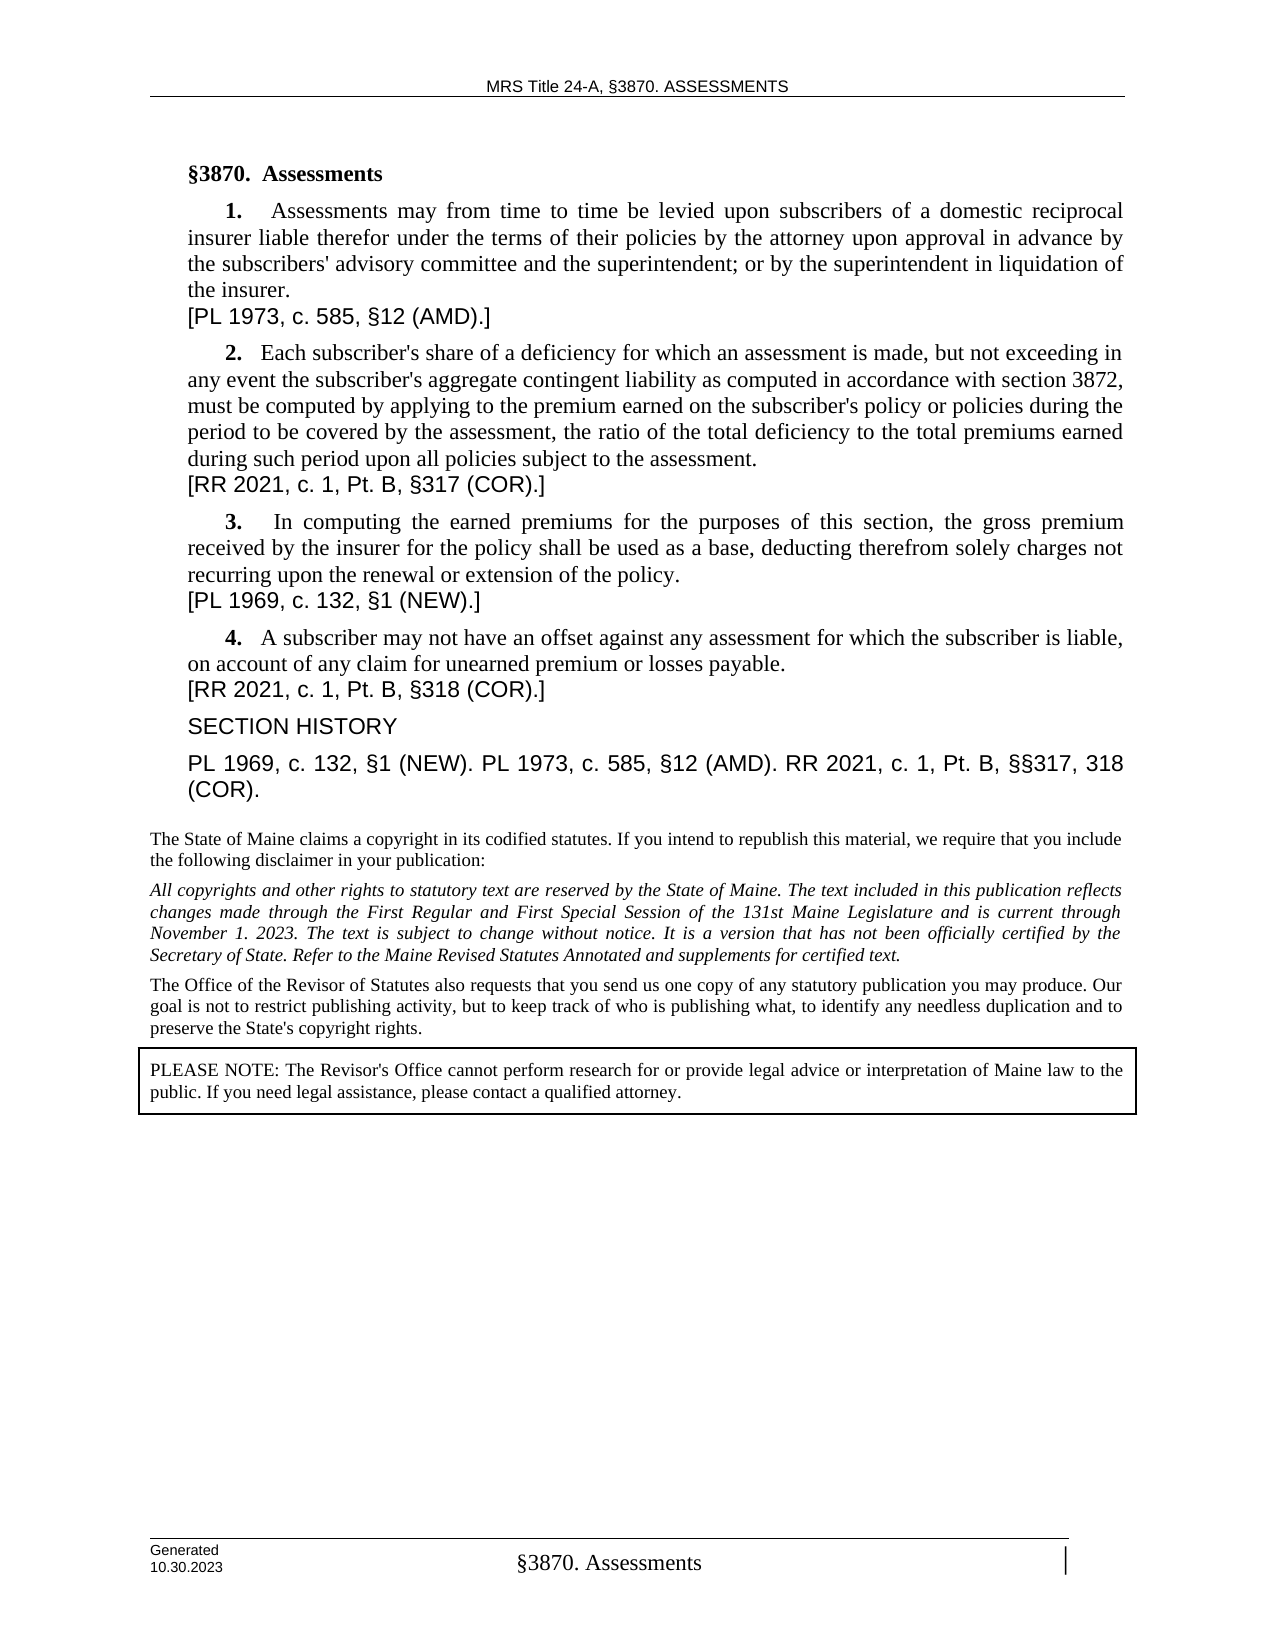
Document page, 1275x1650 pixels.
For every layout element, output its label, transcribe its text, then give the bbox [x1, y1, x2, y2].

text 2. Each subscriber's share of a deficiency for which an assessment is made, but not exceeding in any event the subscriber's aggregate contingent liability as computed in accordance with section 3872, must be computed by applying to the premium earned on the subscriber's policy or policies during the period to be covered by the assessment, the ratio of the total deficiency to the total premiums earned during such period upon all policies subject to the assessment. [187, 339, 1125, 471]
text The State of Maine claims a copyright in its codified statutes. If you intend to republish this material, we require that you include the following disclaimer in your publication: [150, 828, 1125, 871]
text [RR 2021, c. 1, Pt. B, §317 (COR).] [187, 471, 1125, 497]
text The Office of the Revisor of Statutes also requests that you send us one copy of any statutory publication you may produce. Our goal is not to restrict publishing activity, but to keep track of who is publishing what, to identify any needless duplication and to preserve the State's copyright rights. [150, 974, 1125, 1038]
text 1. Assessments may from time to time be levied upon subscribers of a domestic reciprocal insurer liable therefor under the terms of their policies by the attorney upon approval in advance by the subscribers' advisory committee and the superintendent; or by the superintendent in liquidation of the insurer. [187, 197, 1125, 303]
text §3870. Assessments [187, 160, 1125, 187]
text All copyrights and other rights to statutory text are reserved by the State of Maine. The text included in this publication reflects changes made through the First Regular and First Special Session of the 131st Maine Legislature and is current through November 1. 2023 . The text is subject to change without notice. It is a version that has not been officially certified by the Secretary of State. Refer to the Maine Revised Statutes Annotated and supplements for certified text. [150, 879, 1125, 965]
text PL 1969, c. 132, §1 (NEW). PL 1973, c. 585, §12 (AMD). RR 2021, c. 1, Pt. B, §§317, 318 (COR). [187, 750, 1125, 803]
text [PL 1969, c. 132, §1 (NEW).] [187, 587, 1125, 613]
text PLEASE NOTE: The Revisor's Office cannot perform research for or provide legal advice or interpretation of Maine law to the public. If you need legal assistance, please contact a qualified attorney. [140, 1049, 1135, 1113]
text [RR 2021, c. 1, Pt. B, §318 (COR).] [187, 676, 1125, 703]
text 3. In computing the earned premiums for the purposes of this section, the gross premium received by the insurer for the policy shall be used as a base, deducting therefrom solely charges not recurring upon the renewal or extension of the policy. [187, 508, 1125, 587]
text [PL 1973, c. 585, §12 (AMD).] [187, 303, 1125, 329]
text SECTION HISTORY [187, 713, 1125, 739]
text 4. A subscriber may not have an offset against any assessment for which the subscriber is liable, on account of any claim for unearned premium or losses payable. [187, 624, 1125, 676]
